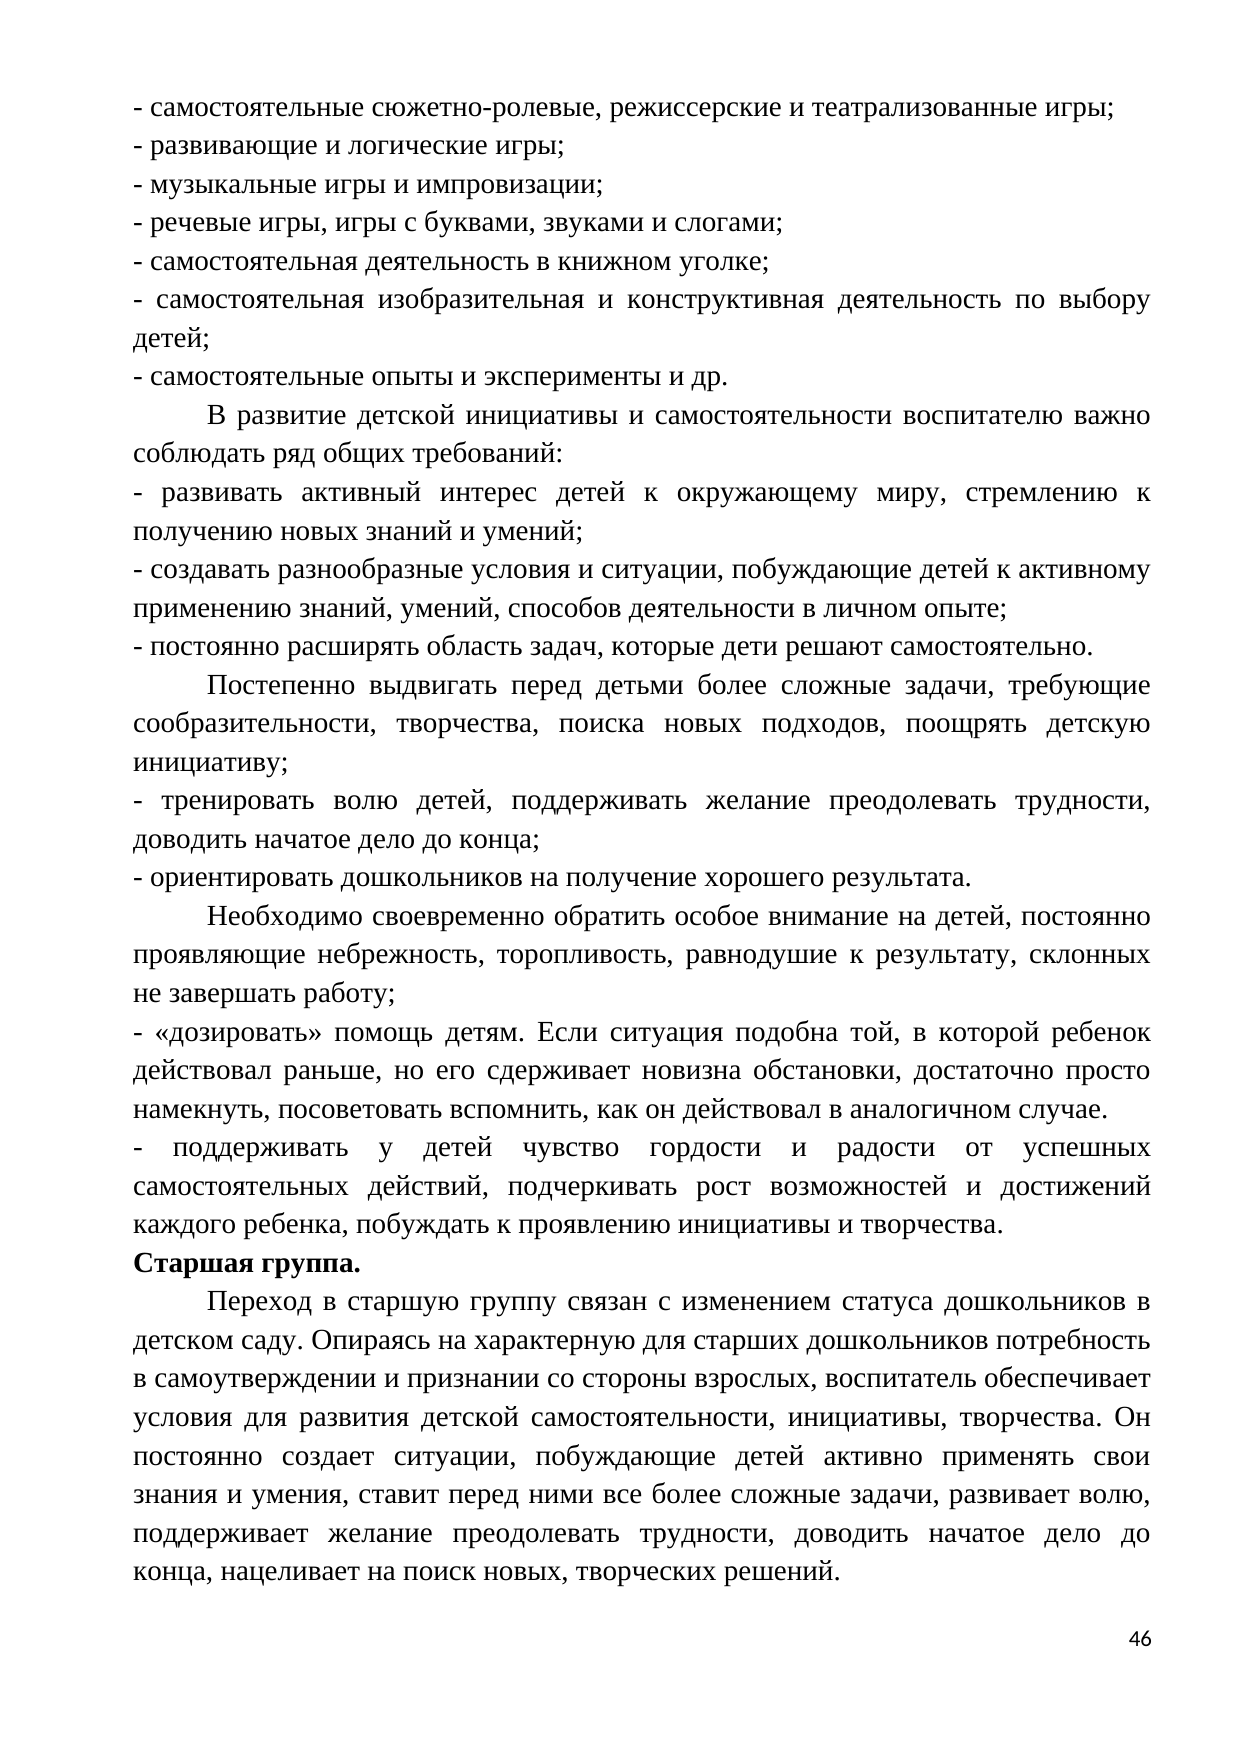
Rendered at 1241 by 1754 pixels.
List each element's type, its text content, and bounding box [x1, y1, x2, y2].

text - музыкальные игры и импровизации; [133, 166, 1152, 199]
text Постепенно выдвигать перед детьми более сложные задачи, требующие сообразительности, творчества, поиска новых подходов, поощрять детскую инициативу; [133, 667, 1152, 777]
text - самостоятельная деятельность в книжном уголке; [133, 243, 1152, 276]
text - самостоятельные сюжетно-ролевые, режиссерские и театрализованные игры; [133, 89, 1152, 122]
text - поддерживать у детей чувство гордости и радости от успешных самостоятельных действий, подчеркивать рост возможностей и достижений каждого ребенка, побуждать к проявлению инициативы и творчества. [133, 1129, 1152, 1240]
text - постоянно расширять область задач, которые дети решают самостоятельно. [133, 628, 1152, 662]
text Старшая группа. [133, 1245, 1152, 1278]
text Необходимо своевременно обратить особое внимание на детей, постоянно проявляющие небрежность, торопливость, равнодушие к результату, склонных не завершать работу; [133, 898, 1152, 1009]
text - тренировать волю детей, поддерживать желание преодолевать трудности, доводить начатое дело до конца; [133, 782, 1152, 854]
text В развитие детской инициативы и самостоятельности воспитателю важно соблюдать ряд общих требований: [133, 397, 1152, 469]
text Переход в старшую группу связан с изменением статуса дошкольников в детском саду. Опираясь на характерную для старших дошкольников потребность в самоутверждении и признании со стороны взрослых, воспитатель обеспечивает условия для развития детской самостоятельности, инициативы, творчества. Он постоянно создает ситуации, побуждающие детей активно применять свои знания и умения, ставит перед ними все более сложные задачи, развивает волю, поддерживает желание преодолевать трудности, доводить начатое дело до конца, нацеливает на поиск новых, творческих решений. [133, 1283, 1152, 1587]
text - развивать активный интерес детей к окружающему миру, стремлению к получению новых знаний и умений; [133, 474, 1152, 546]
text - «дозировать» помощь детям. Если ситуация подобна той, в которой ребенок действовал раньше, но его сдерживает новизна обстановки, достаточно просто намекнуть, посоветовать вспомнить, как он действовал в аналогичном случае. [133, 1014, 1152, 1124]
text - создавать разнообразные условия и ситуации, побуждающие детей к активному применению знаний, умений, способов деятельности в личном опыте; [133, 551, 1152, 623]
text - речевые игры, игры с буквами, звуками и слогами; [133, 204, 1152, 238]
text - ориентировать дошкольников на получение хорошего результата. [133, 859, 1152, 893]
text - самостоятельная изобразительная и конструктивная деятельность по выбору детей; [133, 281, 1152, 353]
text - развивающие и логические игры; [133, 127, 1152, 161]
text - самостоятельные опыты и эксперименты и др. [133, 358, 1152, 392]
